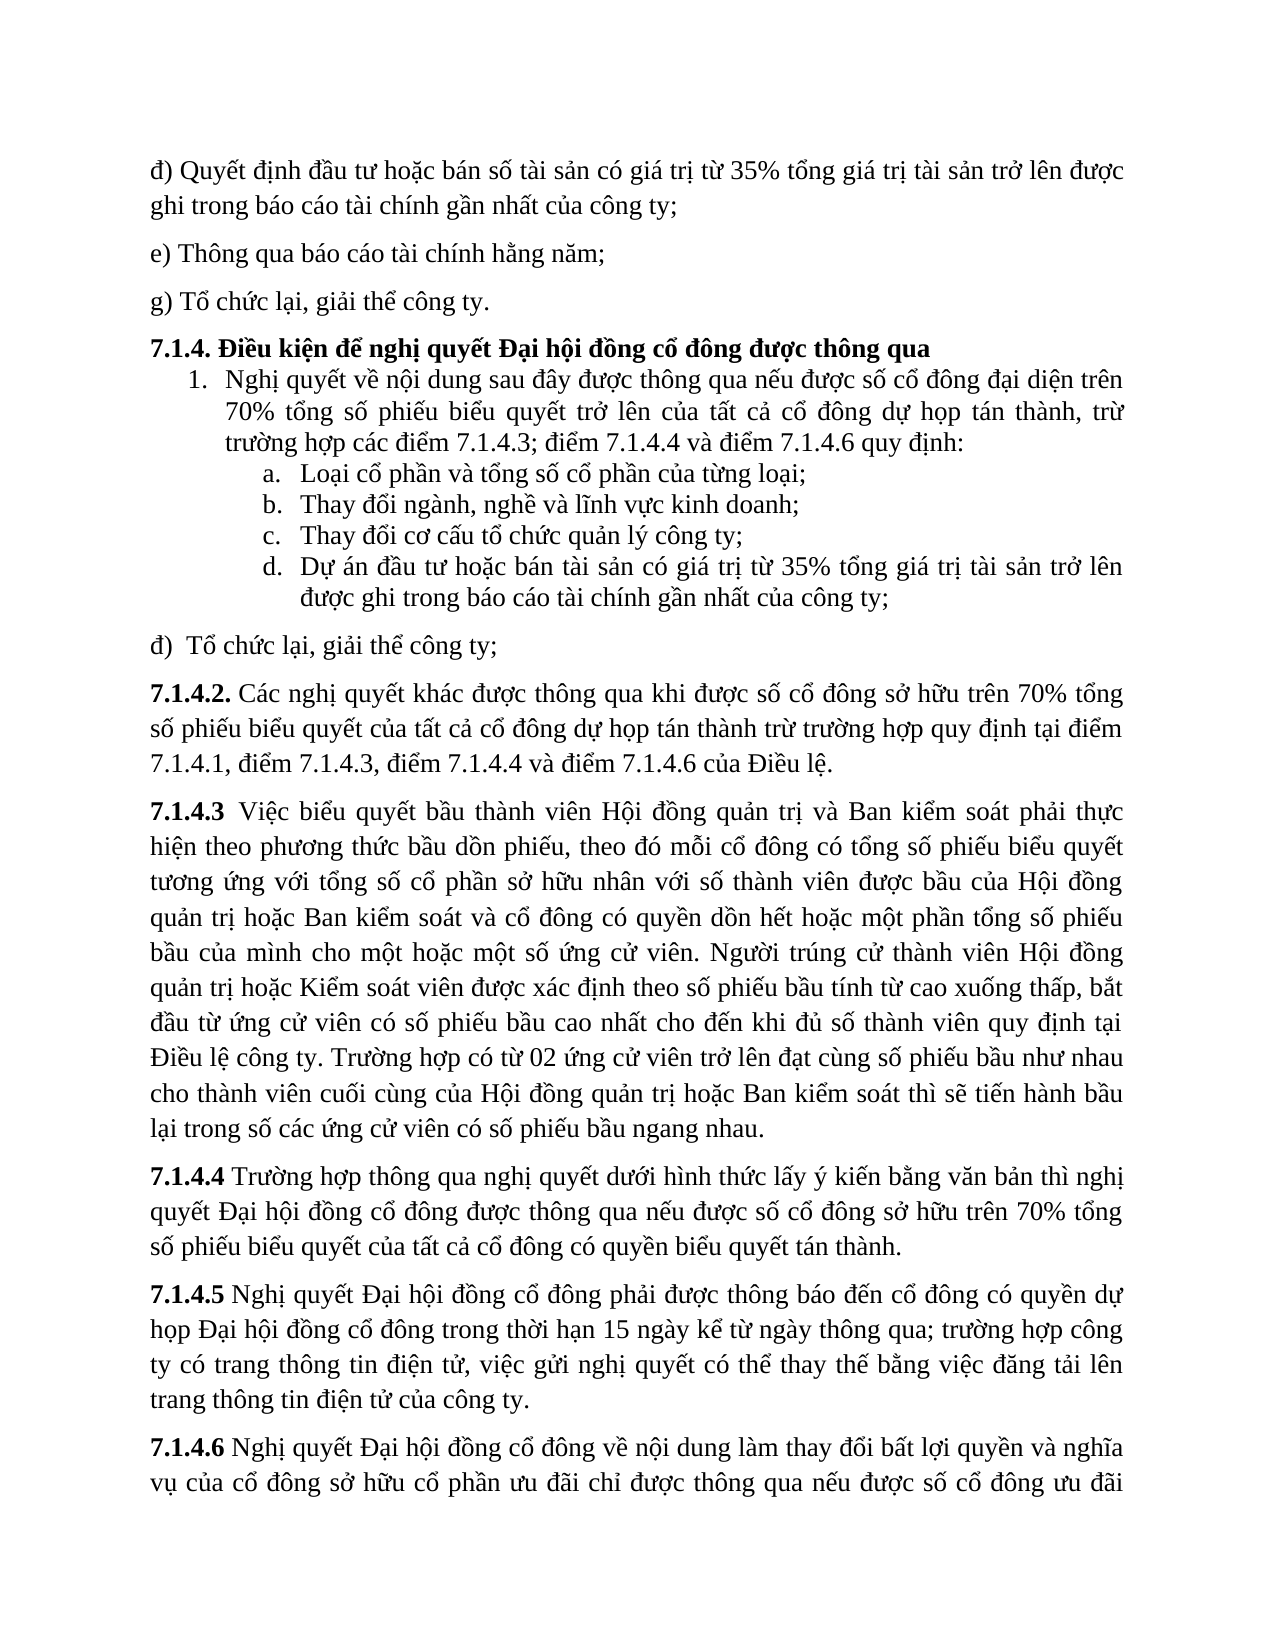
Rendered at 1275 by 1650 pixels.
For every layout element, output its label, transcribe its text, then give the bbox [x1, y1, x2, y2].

text 7.1.4.5 Nghị quyết Đại hội đồng cổ đông phải được thông báo đến cổ đông có quyền dự họp Đại hội đồng cổ đông trong thời hạn 15 ngày kể từ ngày thông qua; trường hợp công ty có trang thông tin điện tử, việc gửi nghị quyết có thể thay thế bằng việc đăng tải lên trang thông tin điện tử của công ty. [150, 1274, 1125, 1414]
list Thay đổi ngành, nghề và lĩnh vực kinh doanh; [262, 488, 1125, 519]
list Loại cổ phần và tổng số cổ phần của từng loại; [262, 457, 1125, 488]
text 7.1.4. Điều kiện để nghị quyết Đại hội đồng cổ đông được thông qua [150, 328, 1125, 363]
list Thay đổi cơ cấu tổ chức quản lý công ty; [262, 519, 1125, 550]
text đ) Tổ chức lại, giải thể công ty; [150, 625, 1125, 660]
text 7.1.4.4 Trường hợp thông qua nghị quyết dưới hình thức lấy ý kiến bằng văn bản thì nghị quyết Đại hội đồng cổ đông được thông qua nếu được số cổ đông sở hữu trên 70% tổng số phiếu biểu quyết của tất cả cổ đông có quyền biểu quyết tán thành. [150, 1156, 1125, 1261]
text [150, 1427, 1125, 1497]
text g) Tổ chức lại, giải thể công ty. [150, 281, 1125, 316]
text 7.1.4.3 Việc biểu quyết bầu thành viên Hội đồng quản trị và Ban kiểm soát phải thực hiện theo phương thức bầu dồn phiếu, theo đó mỗi cổ đông có tổng số phiếu biểu quyết tương ứng với tổng số cổ phần sở hữu nhân với số thành viên được bầu của Hội đồng quản trị hoặc Ban kiểm soát và cổ đông có quyền dồn hết hoặc một phần tổng số phiếu bầu của mình cho một hoặc một số ứng cử viên. Người trúng cử thành viên Hội đồng quản trị hoặc Kiểm soát viên được xác định theo số phiếu bầu tính từ cao xuống thấp, bắt đầu từ ứng cử viên có số phiếu bầu cao nhất cho đến khi đủ số thành viên quy định tại Điều lệ công ty. Trường hợp có từ 02 ứng cử viên trở lên đạt cùng số phiếu bầu như nhau cho thành viên cuối cùng của Hội đồng quản trị hoặc Ban kiểm soát thì sẽ tiến hành bầu lại trong số các ứng cử viên có số phiếu bầu ngang nhau. [150, 791, 1125, 1143]
text 7.1.4.2. Các nghị quyết khác được thông qua khi được số cổ đông sở hữu trên 70% tổng số phiếu biểu quyết của tất cả cổ đông dự họp tán thành trừ trường hợp quy định tại điểm 7.1.4.1, điểm 7.1.4.3, điểm 7.1.4.4 và điểm 7.1.4.6 của Điều lệ. [150, 673, 1125, 778]
list Nghị quyết về nội dung sau đây được thông qua nếu được số cổ đông đại diện trên 70% tổng số phiếu biểu quyết trở lên của tất cả cổ đông dự họp tán thành, trừ trường hợp các điểm 7.1.4.3; điểm 7.1.4.4 và điểm 7.1.4.6 quy định: [187, 363, 1125, 457]
list Dự án đầu tư hoặc bán tài sản có giá trị từ 35% tổng giá trị tài sản trở lên được ghi trong báo cáo tài chính gần nhất của công ty; [262, 550, 1125, 613]
text e) Thông qua báo cáo tài chính hằng năm; [150, 233, 1125, 268]
text đ) Quyết định đầu tư hoặc bán số tài sản có giá trị từ 35% tổng giá trị tài sản trở lên được ghi trong báo cáo tài chính gần nhất của công ty; [150, 150, 1125, 220]
